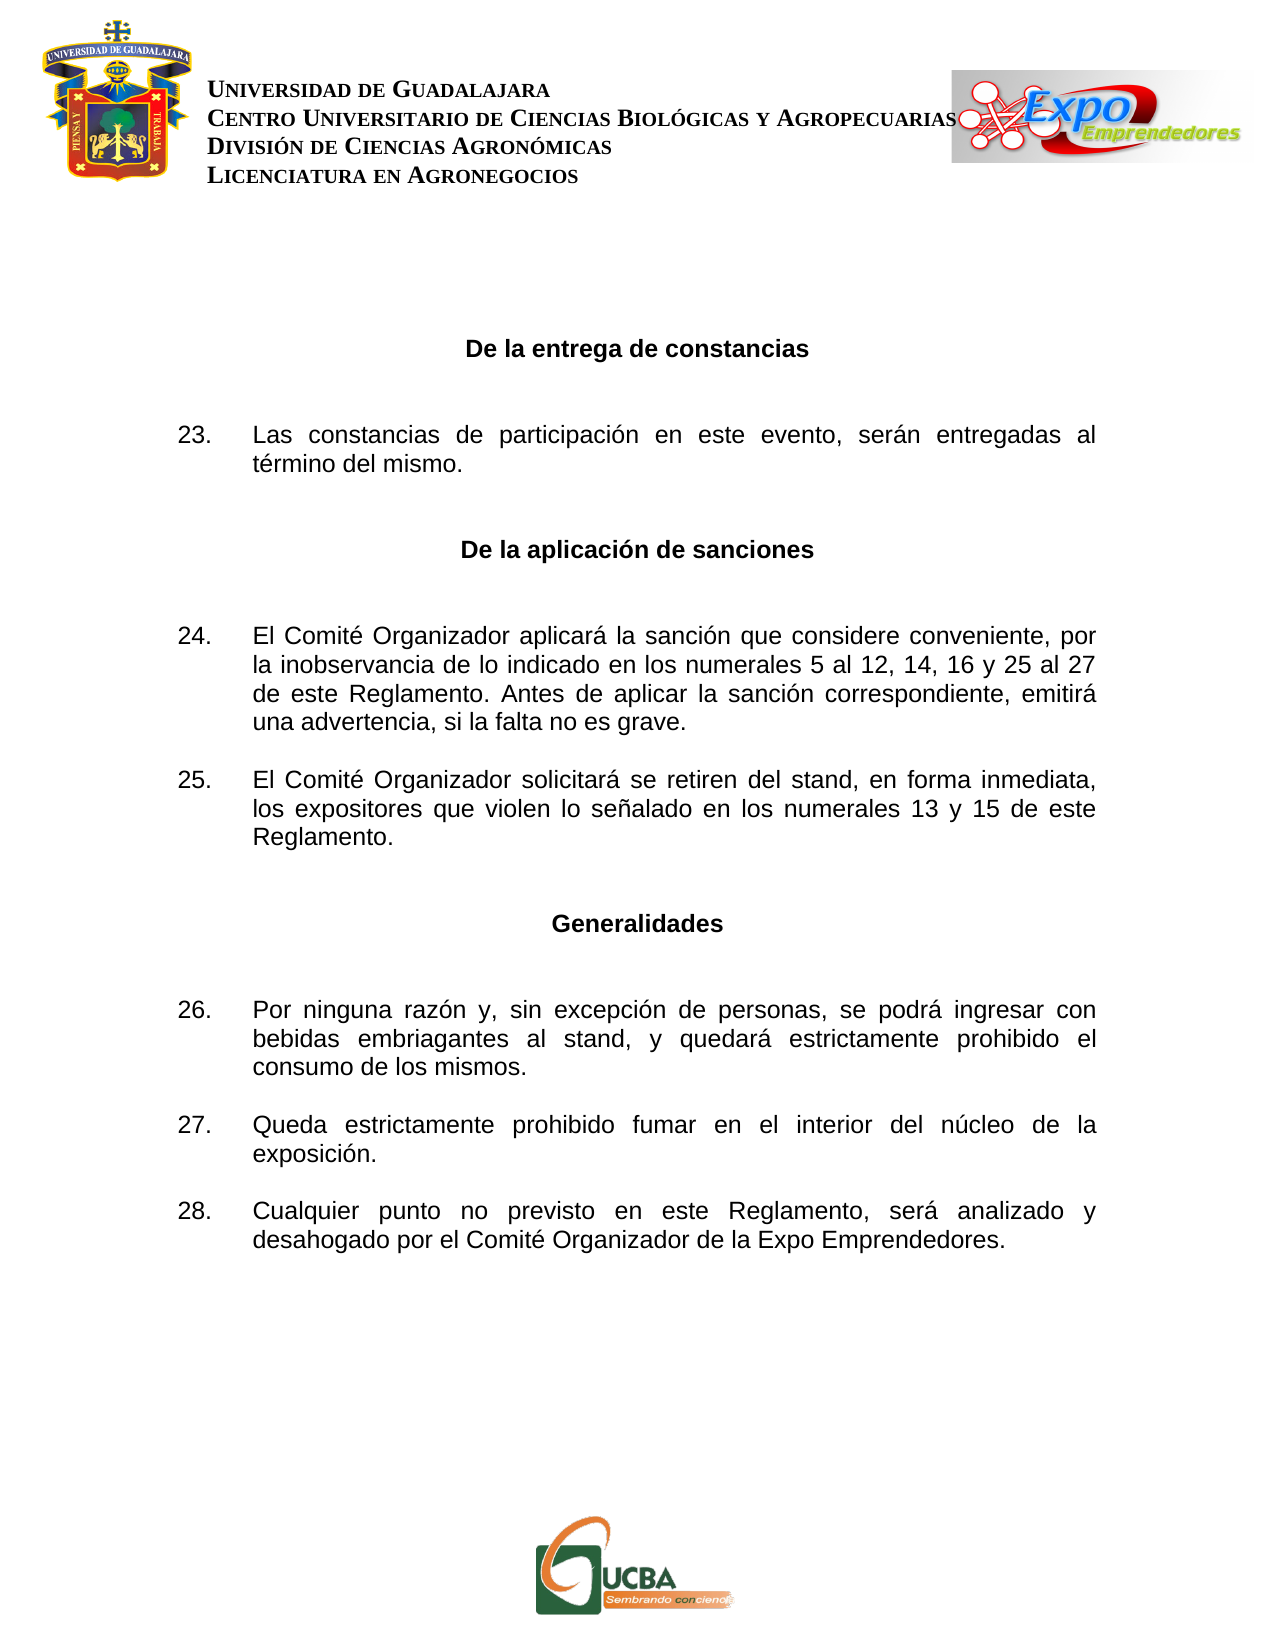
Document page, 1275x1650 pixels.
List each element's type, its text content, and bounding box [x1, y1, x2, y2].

text De la aplicación de sanciones [177, 535, 1098, 563]
picture [536, 1516, 735, 1615]
list Queda estrictamente prohibido fumar en el interior del núcleo de la exposición. [177, 1110, 1098, 1167]
text De la entrega de constancias [177, 333, 1098, 362]
list Las constancias de participación en este evento, serán entregadas al término del mismo. [177, 420, 1098, 477]
picture [42, 20, 192, 182]
list Cualquier punto no previsto en este Reglamento, será analizado y desahogado por el Comité Organizador de la Expo Emprendedores. [177, 1196, 1098, 1253]
picture [951, 70, 1254, 163]
text Generalidades [177, 908, 1098, 937]
list El Comité Organizador aplicará la sanción que considere conveniente, por la inobservancia de lo indicado en los numerales 5 al 12, 14, 16 y 25 al 27 de este Reglamento. Antes de aplicar la sanción correspondiente, emitirá una advertencia, si la falta no es grave. [177, 621, 1098, 736]
list Por ninguna razón y, sin excepción de personas, se podrá ingresar con bebidas embriagantes al stand, y quedará estrictamente prohibido el consumo de los mismos. [177, 995, 1098, 1081]
list El Comité Organizador solicitará se retiren del stand, en forma inmediata, los expositores que violen lo señalado en los numerales 13 y 15 de este Reglamento. [177, 765, 1098, 851]
